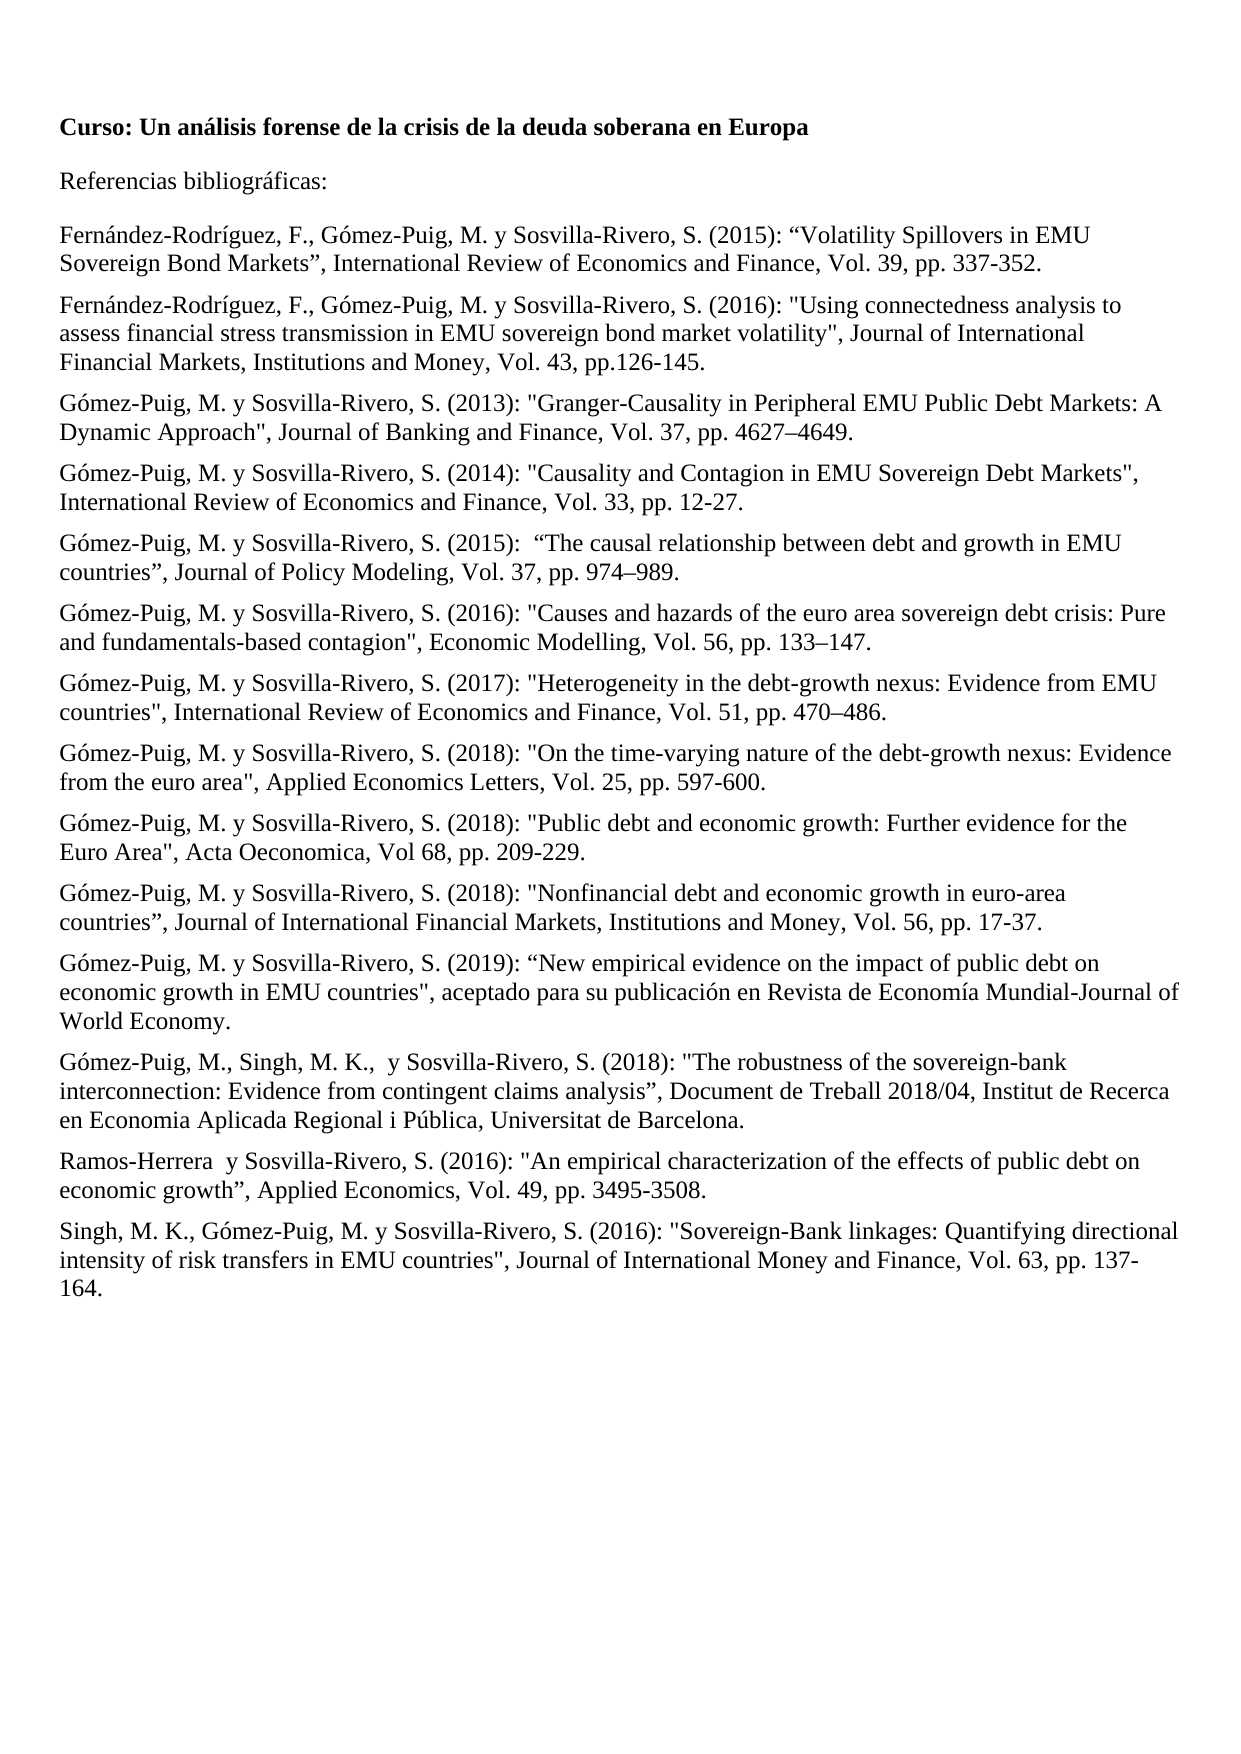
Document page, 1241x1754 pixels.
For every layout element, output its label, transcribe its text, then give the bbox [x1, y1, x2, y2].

text Fernández-Rodríguez, F., Gómez-Puig, M. y Sosvilla-Rivero, S. (2016): "Using connectedness analysis to assess financial stress transmission in EMU sovereign bond market volatility", Journal of International Financial Markets, Institutions and Money, Vol. 43, pp.126-145. [59, 290, 1181, 376]
text Gómez-Puig, M. y Sosvilla-Rivero, S. (2015): “The causal relationship between debt and growth in EMU countries”, Journal of Policy Modeling, Vol. 37, pp. 974–989. [59, 528, 1181, 586]
text Fernández-Rodríguez, F., Gómez-Puig, M. y Sosvilla-Rivero, S. (2015): “Volatility Spillovers in EMU Sovereign Bond Markets”, International Review of Economics and Finance, Vol. 39, pp. 337-352. [59, 220, 1181, 277]
text Gómez-Puig, M. y Sosvilla-Rivero, S. (2016): "Causes and hazards of the euro area sovereign debt crisis: Pure and fundamentals-based contagion", Economic Modelling, Vol. 56, pp. 133–147. [59, 598, 1181, 656]
text Gómez-Puig, M. y Sosvilla-Rivero, S. (2017): "Heterogeneity in the debt-growth nexus: Evidence from EMU countries", International Review of Economics and Finance, Vol. 51, pp. 470–486. [59, 668, 1181, 726]
text Gómez-Puig, M. y Sosvilla-Rivero, S. (2013): "Granger-Causality in Peripheral EMU Public Debt Markets: A Dynamic Approach", Journal of Banking and Finance, Vol. 37, pp. 4627–4649. [59, 388, 1181, 446]
text Ramos-Herrera y Sosvilla-Rivero, S. (2016): "An empirical characterization of the effects of public debt on economic growth”, Applied Economics, Vol. 49, pp. 3495-3508. [59, 1146, 1181, 1203]
text Gómez-Puig, M. y Sosvilla-Rivero, S. (2018): "On the time-varying nature of the debt-growth nexus: Evidence from the euro area", Applied Economics Letters, Vol. 25, pp. 597-600. [59, 738, 1181, 796]
text Gómez-Puig, M., Singh, M. K., y Sosvilla-Rivero, S. (2018): "The robustness of the sovereign-bank interconnection: Evidence from contingent claims analysis”, Document de Treball 2018/04, Institut de Recerca en Economia Aplicada Regional i Pública, Universitat de Barcelona. [59, 1047, 1181, 1133]
text Gómez-Puig, M. y Sosvilla-Rivero, S. (2018): "Public debt and economic growth: Further evidence for the Euro Area", Acta Oeconomica, Vol 68, pp. 209-229. [59, 808, 1181, 866]
text Singh, M. K., Gómez-Puig, M. y Sosvilla-Rivero, S. (2016): "Sovereign-Bank linkages: Quantifying directional intensity of risk transfers in EMU countries", Journal of International Money and Finance, Vol. 63, pp. 137-164. [59, 1216, 1181, 1302]
text Gómez-Puig, M. y Sosvilla-Rivero, S. (2014): "Causality and Contagion in EMU Sovereign Debt Markets", International Review of Economics and Finance, Vol. 33, pp. 12-27. [59, 458, 1181, 516]
text Curso: Un análisis forense de la crisis de la deuda soberana en Europa [59, 112, 1181, 141]
text Referencias bibliográficas: [59, 166, 1181, 195]
text Gómez-Puig, M. y Sosvilla-Rivero, S. (2018): "Nonfinancial debt and economic growth in euro-area countries”, Journal of International Financial Markets, Institutions and Money, Vol. 56, pp. 17-37. [59, 878, 1181, 936]
text Gómez-Puig, M. y Sosvilla-Rivero, S. (2019): “New empirical evidence on the impact of public debt on economic growth in EMU countries", aceptado para su publicación en Revista de Economía Mundial-Journal of World Economy. [59, 948, 1181, 1035]
